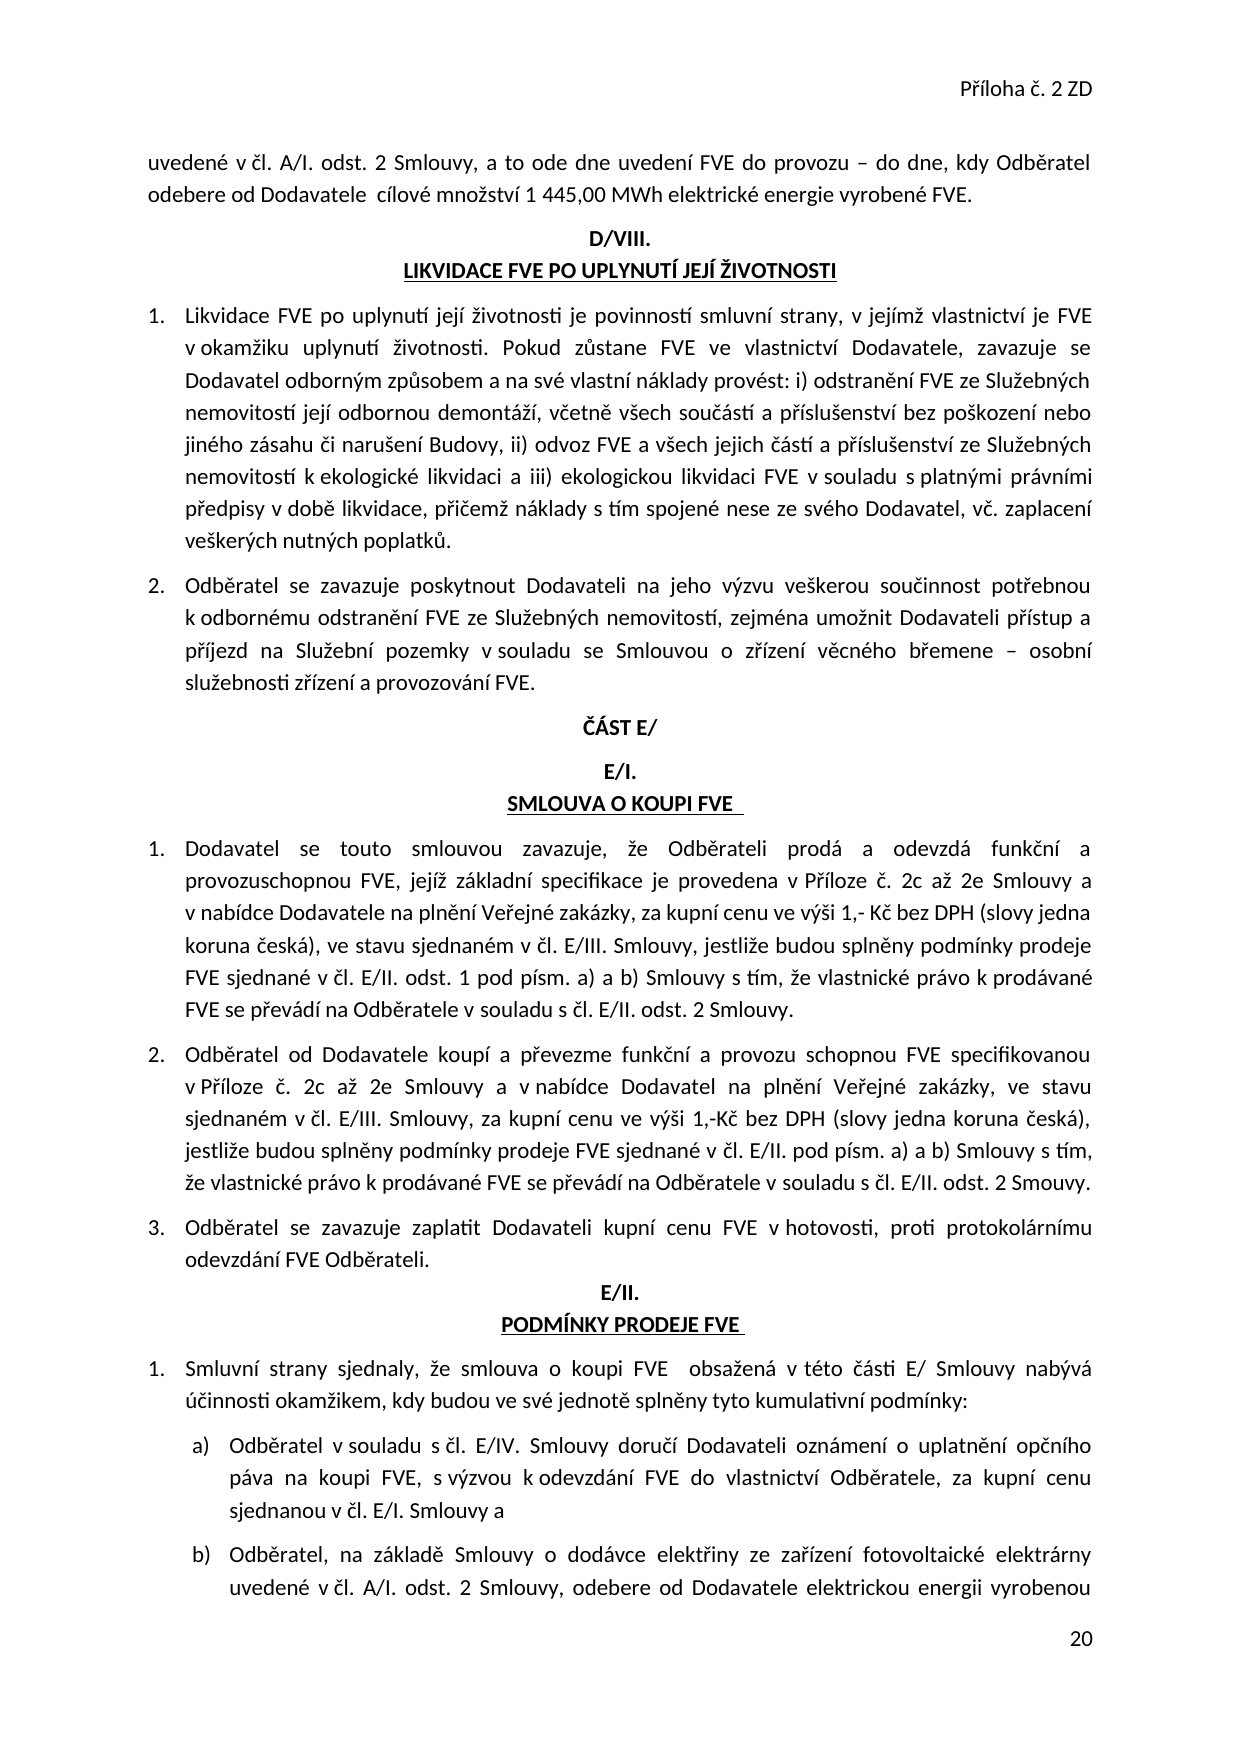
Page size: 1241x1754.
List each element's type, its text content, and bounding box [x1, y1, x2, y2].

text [148, 148, 1093, 208]
text E/II. [148, 1278, 1093, 1306]
text SMLOUVA O KOUPI FVE [148, 789, 1093, 817]
list Dodavatel se touto smlouvou zavazuje, že Odběrateli prodá a odevzdá funkční a provozuschopnou FVE, jejíž základní specifikace je provedena v Příloze č. 2c až 2e Smlouvy a v nabídce Dodavatele na plnění Veřejné zakázky, za kupní cenu ve výši 1,- Kč bez DPH (slovy jedna koruna česká), ve stavu sjednaném v čl. E/III. Smlouvy, jestliže budou splněny podmínky prodeje FVE sjednané v čl. E/II. odst. 1 pod písm. a) a b) Smlouvy s tím, že vlastnické právo k prodávané FVE se převádí na Odběratele v souladu s čl. E/II. odst. 2 Smlouvy. [148, 834, 1093, 1023]
list Smluvní strany sjednaly, že smlouva o koupi FVE obsažená v této části E/ Smlouvy nabývá účinnosti okamžikem, kdy budou ve své jednotě splněny tyto kumulativní podmínky: [148, 1354, 1093, 1415]
text ČÁST E/ [148, 713, 1093, 741]
list Likvidace FVE po uplynutí její životnosti je povinností smluvní strany, v jejímž vlastnictví je FVE v okamžiku uplynutí životnosti. Pokud zůstane FVE ve vlastnictví Dodavatele, zavazuje se Dodavatel odborným způsobem a na své vlastní náklady provést: i) odstranění FVE ze Služebných nemovitostí její odbornou demontáží, včetně všech součástí a příslušenství bez poškození nebo jiného zásahu či narušení Budovy, ii) odvoz FVE a všech jejich částí a příslušenství ze Služebných nemovitostí k ekologické likvidaci a iii) ekologickou likvidaci FVE v souladu s platnými právními předpisy v době likvidace, přičemž náklady s tím spojené nese ze svého Dodavatel, vč. zaplacení veškerých nutných poplatků. [148, 301, 1093, 555]
text PODMÍNKY PRODEJE FVE [148, 1310, 1093, 1338]
text D/VIII. [148, 224, 1093, 252]
text E/I. [148, 757, 1093, 785]
list Odběratel v souladu s čl. E/IV. Smlouvy doručí Dodavateli oznámení o uplatnění opčního páva na koupi FVE, s výzvou k odevzdání FVE do vlastnictví Odběratele, za kupní cenu sjednanou v čl. E/I. Smlouvy a [192, 1431, 1093, 1524]
text LIKVIDACE FVE PO UPLYNUTÍ JEJÍ ŽIVOTNOSTI [148, 257, 1093, 285]
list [192, 1540, 1093, 1601]
list Odběratel se zavazuje zaplatit Dodavateli kupní cenu FVE v hotovosti, proti protokolárnímu odevzdání FVE Odběrateli. [148, 1213, 1093, 1273]
list Odběratel se zavazuje poskytnout Dodavateli na jeho výzvu veškerou součinnost potřebnou k odbornému odstranění FVE ze Služebných nemovitostí, zejména umožnit Dodavateli přístup a příjezd na Služební pozemky v souladu se Smlouvou o zřízení věcného břemene – osobní služebnosti zřízení a provozování FVE. [148, 571, 1093, 696]
list Odběratel od Dodavatele koupí a převezme funkční a provozu schopnou FVE specifikovanou v Příloze č. 2c až 2e Smlouvy a v nabídce Dodavatel na plnění Veřejné zakázky, ve stavu sjednaném v čl. E/III. Smlouvy, za kupní cenu ve výši 1,-Kč bez DPH (slovy jedna koruna česká), jestliže budou splněny podmínky prodeje FVE sjednané v čl. E/II. pod písm. a) a b) Smlouvy s tím, že vlastnické právo k prodávané FVE se převádí na Odběratele v souladu s čl. E/II. odst. 2 Smouvy. [148, 1040, 1093, 1197]
